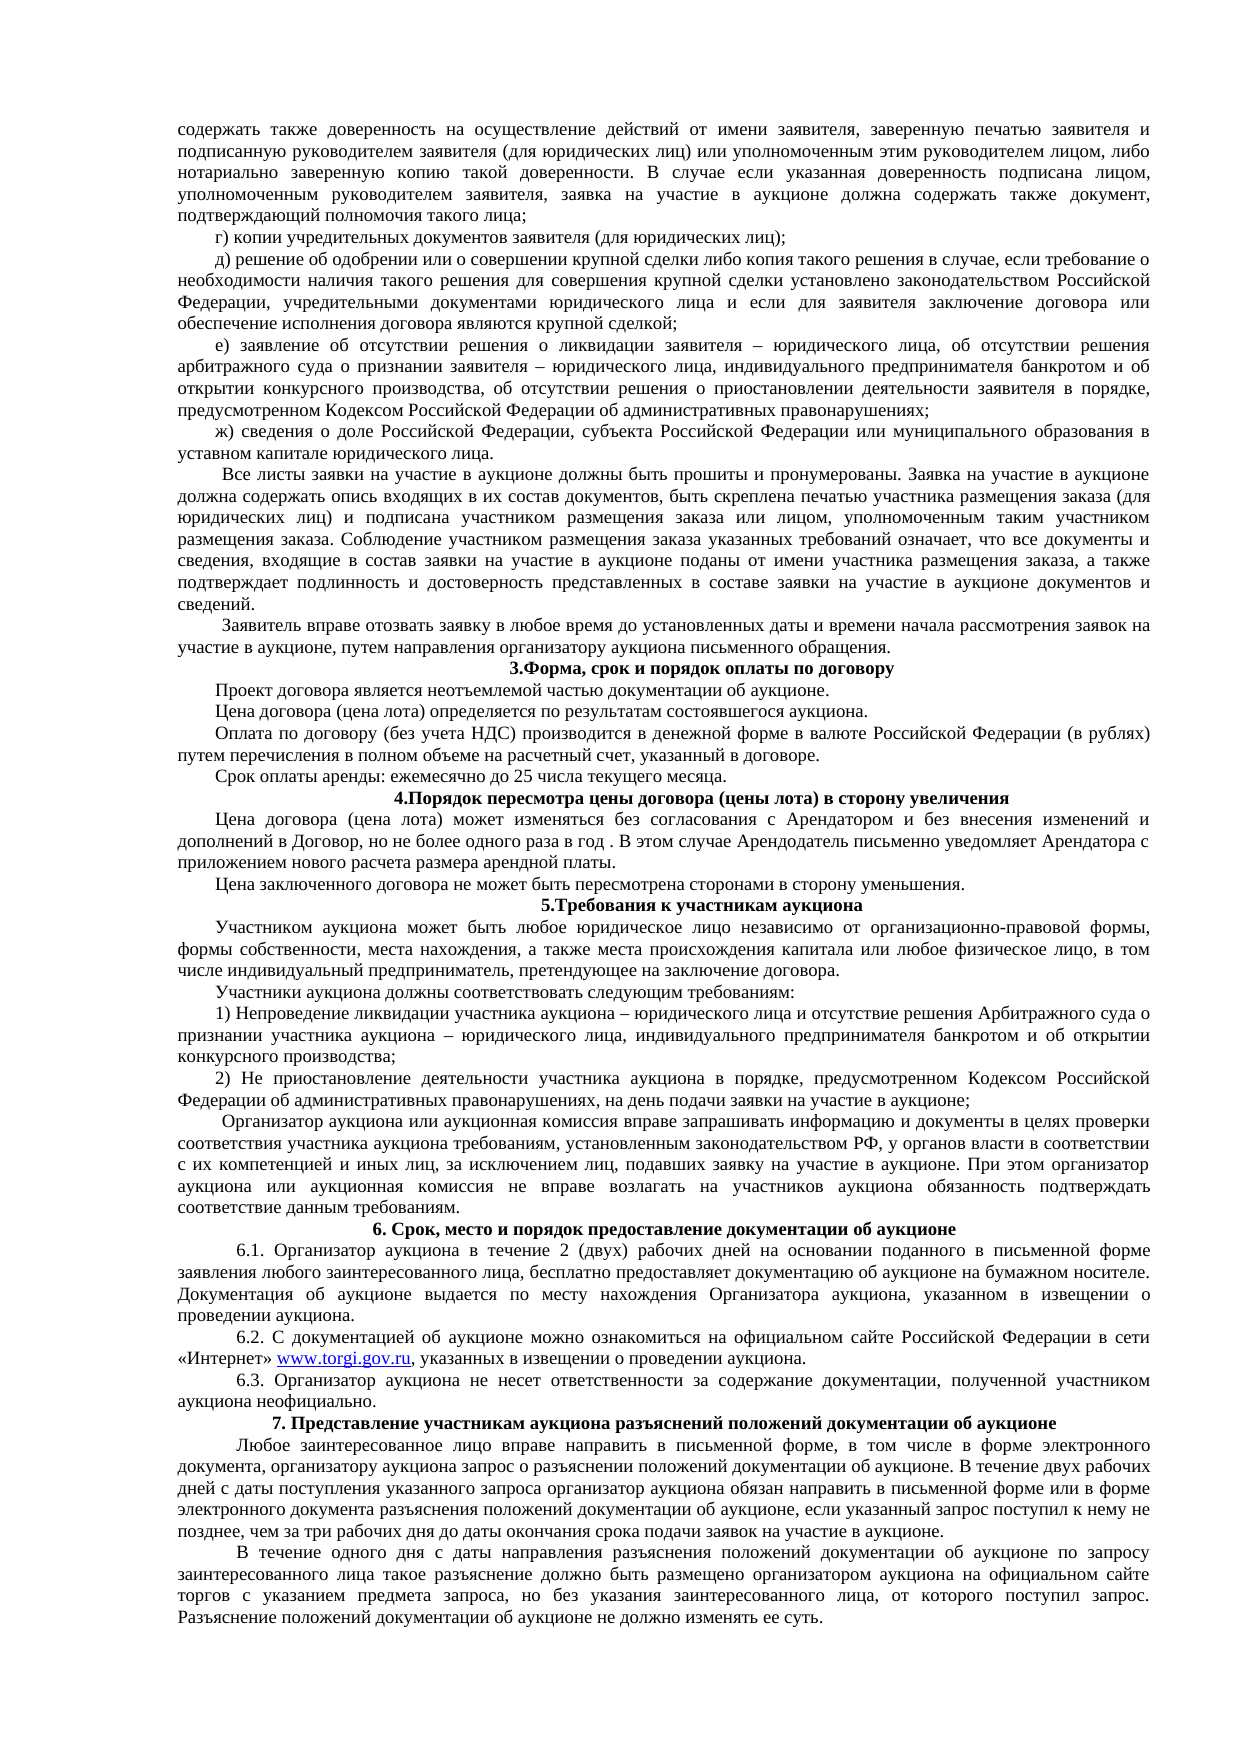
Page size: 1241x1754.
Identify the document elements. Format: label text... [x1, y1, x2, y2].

text В течение одного дня с даты направления разъяснения положений документации об аукционе по запросу заинтересованного лица такое разъяснение должно быть размещено организатором аукциона на официальном сайте торгов с указанием предмета запроса, но без указания заинтересованного лица, от которого поступил запрос. Разъяснение положений документации об аукционе не должно изменять ее суть. [177, 1541, 1152, 1627]
text д) решение об одобрении или о совершении крупной сделки либо копия такого решения в случае, если требование о необходимости наличия такого решения для совершения крупной сделки установлено законодательством Российской Федерации, учредительными документами юридического лица и если для заявителя заключение договора или обеспечение исполнения договора являются крупной сделкой; [177, 247, 1152, 334]
list 6. Срок, место и порядок предоставление документации об аукционе [177, 1218, 1152, 1239]
text Заявитель вправе отозвать заявку в любое время до установленных даты и времени начала рассмотрения заявок на участие в аукционе, путем направления организатору аукциона письменного обращения. [177, 614, 1152, 657]
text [177, 118, 1152, 226]
text Все листы заявки на участие в аукционе должны быть прошиты и пронумерованы. Заявка на участие в аукционе должна содержать опись входящих в их состав документов, быть скреплена печатью участника размещения заказа (для юридических лиц) и подписана участником размещения заказа или лицом, уполномоченным таким участником размещения заказа. Соблюдение участником размещения заказа указанных требований означает, что все документы и сведения, входящие в состав заявки на участие в аукционе поданы от имени участника размещения заказа, а также подтверждает подлинность и достоверность представленных в составе заявки на участие в аукционе документов и сведений. [177, 463, 1152, 614]
text г) копии учредительных документов заявителя (для юридических лиц); [177, 226, 1152, 247]
text 2) Не приостановление деятельности участника аукциона в порядке, предусмотренном Кодексом Российской Федерации об административных правонарушениях, на день подачи заявки на участие в аукционе; [177, 1067, 1152, 1110]
text 1) Непроведение ликвидации участника аукциона – юридического лица и отсутствие решения Арбитражного суда о признании участника аукциона – юридического лица, индивидуального предпринимателя банкротом и об открытии конкурсного производства; [177, 1002, 1152, 1067]
text Организатор аукциона или аукционная комиссия вправе запрашивать информацию и документы в целях проверки соответствия участника аукциона требованиям, установленным законодательством РФ, у органов власти в соответствии с их компетенцией и иных лиц, за исключением лиц, подавших заявку на участие в аукционе. При этом организатор аукциона или аукционная комиссия не вправе возлагать на участников аукциона обязанность подтверждать соответствие данным требованиям. [177, 1110, 1152, 1218]
text Участником аукциона может быть любое юридическое лицо независимо от организационно-правовой формы, формы собственности, места нахождения, а также места происхождения капитала или любое физическое лицо, в том числе индивидуальный предприниматель, претендующее на заключение договора. [177, 916, 1152, 981]
text Оплата по договору (без учета НДС) производится в денежной форме в валюте Российской Федерации (в рублях) путем перечисления в полном объеме на расчетный счет, указанный в договоре. [177, 722, 1152, 765]
text 5.Требования к участникам аукциона [215, 894, 1152, 916]
text е) заявление об отсутствии решения о ликвидации заявителя – юридического лица, об отсутствии решения арбитражного суда о признании заявителя – юридического лица, индивидуального предпринимателя банкротом и об открытии конкурсного производства, об отсутствии решения о приостановлении деятельности заявителя в порядке, предусмотренном Кодексом Российской Федерации об административных правонарушениях; [177, 334, 1152, 420]
text 7. Представление участникам аукциона разъяснений положений документации об аукционе [177, 1412, 1152, 1433]
text Цена договора (цена лота) может изменяться без согласования с Арендатором и без внесения изменений и дополнений в Договор, но не более одного раза в год . В этом случае Арендодатель письменно уведомляет Арендатора с приложением нового расчета размера арендной платы. [177, 808, 1152, 873]
text Любое заинтересованное лицо вправе направить в письменной форме, в том числе в форме электронного документа, организатору аукциона запрос о разъяснении положений документации об аукционе. В течение двух рабочих дней с даты поступления указанного запроса организатор аукциона обязан направить в письменной форме или в форме электронного документа разъяснения положений документации об аукционе, если указанный запрос поступил к нему не позднее, чем за три рабочих дня до даты окончания срока подачи заявок на участие в аукционе. [177, 1433, 1152, 1541]
text 6.1. Организатор аукциона в течение 2 (двух) рабочих дней на основании поданного в письменной форме заявления любого заинтересованного лица, бесплатно предоставляет документацию об аукционе на бумажном носителе. Документация об аукционе выдается по месту нахождения Организатора аукциона, указанном в извещении о проведении аукциона. [177, 1239, 1152, 1326]
text Срок оплаты аренды: ежемесячно до 25 числа текущего месяца. [177, 765, 1152, 787]
text Участники аукциона должны соответствовать следующим требованиям: [177, 981, 1152, 1002]
text 4.Порядок пересмотра цены договора (цены лота) в сторону увеличения [215, 787, 1152, 808]
text 6.3. Организатор аукциона не несет ответственности за содержание документации, полученной участником аукциона неофициально. [177, 1369, 1152, 1412]
text Цена договора (цена лота) определяется по результатам состоявшегося аукциона. [177, 700, 1152, 722]
text ж) сведения о доле Российской Федерации, субъекта Российской Федерации или муниципального образования в уставном капитале юридического лица. [177, 420, 1152, 463]
text 6.2. С документацией об аукционе можно ознакомиться на официальном сайте Российской Федерации в сети «Интернет» www.torgi.gov.ru, указанных в извещении о проведении аукциона. [177, 1326, 1152, 1369]
text 3.Форма, срок и порядок оплаты по договору [215, 657, 1152, 679]
text Проект договора является неотъемлемой частью документации об аукционе. [177, 679, 1152, 700]
text Цена заключенного договора не может быть пересмотрена сторонами в сторону уменьшения. [177, 873, 1152, 894]
